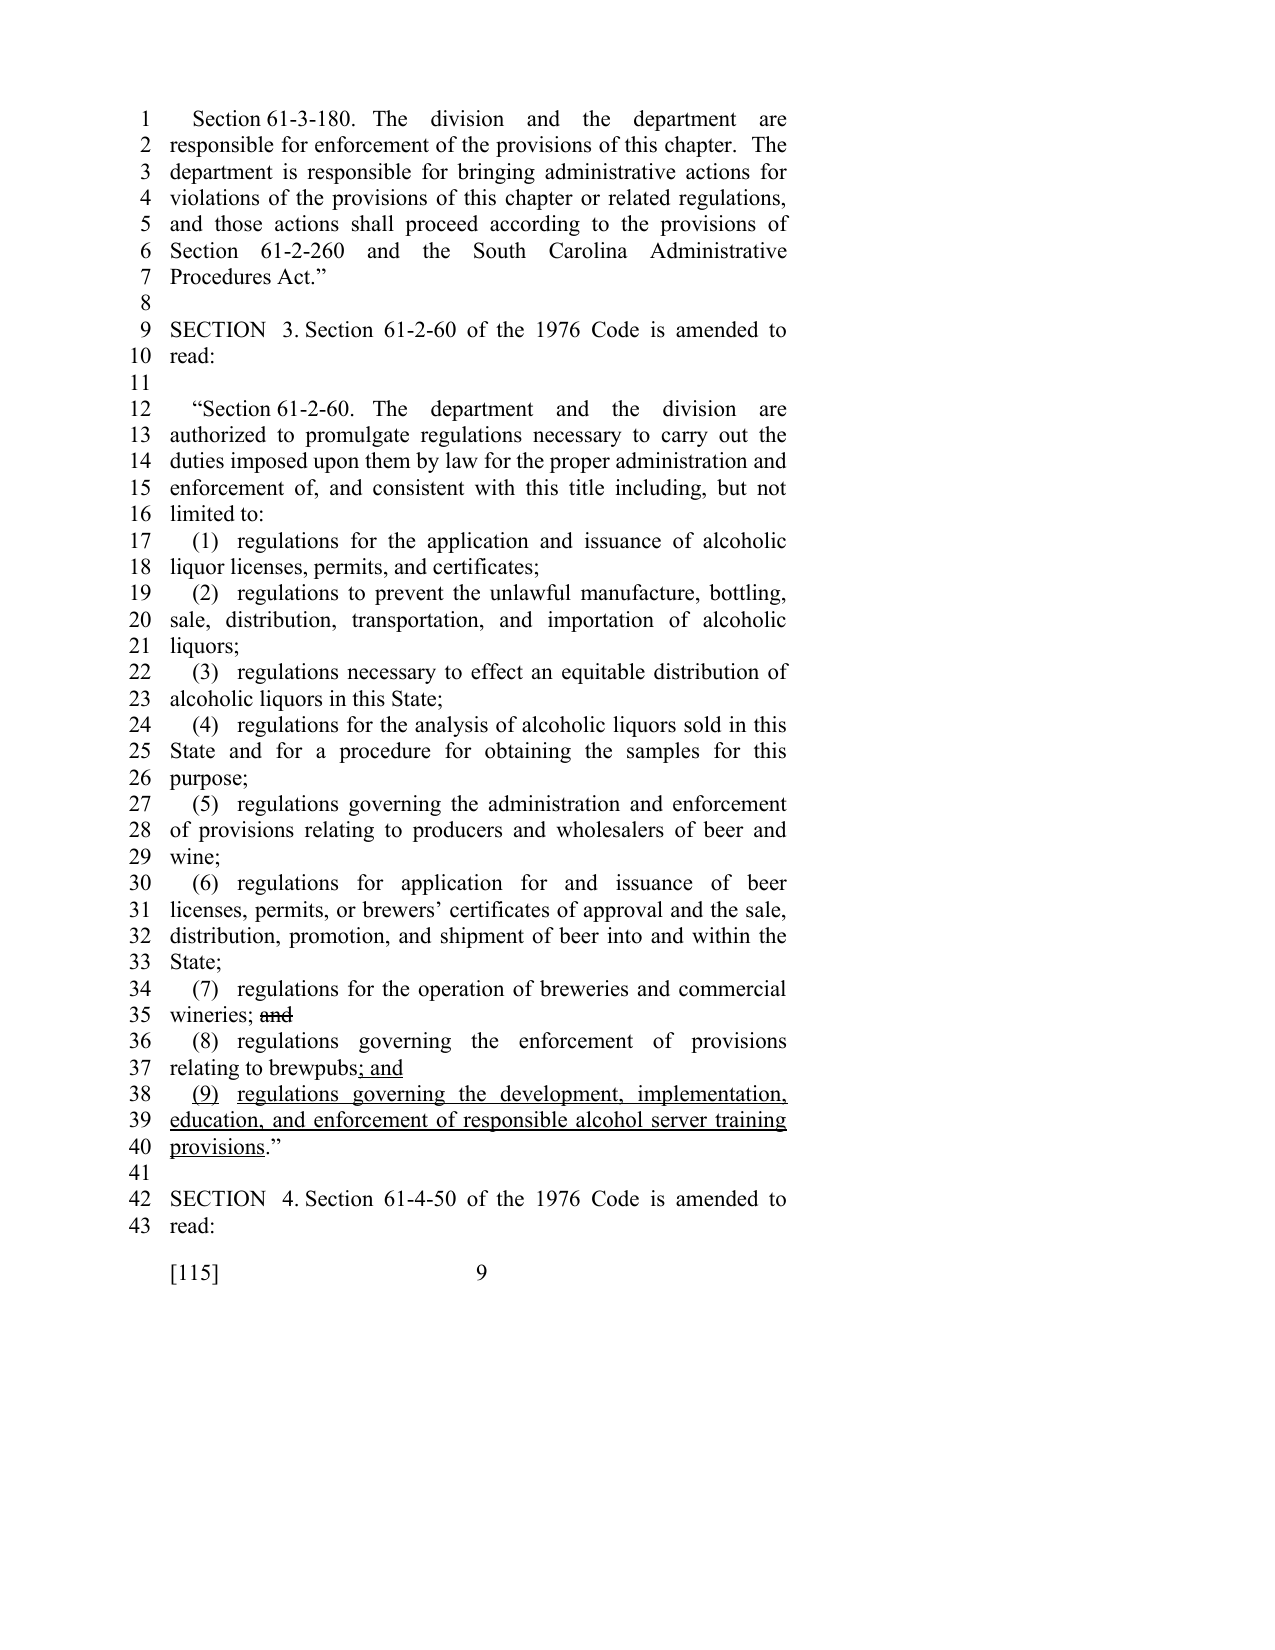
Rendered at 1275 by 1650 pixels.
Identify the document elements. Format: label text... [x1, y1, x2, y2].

text (4) regulations for the analysis of alcoholic liquors sold in this State and for a procedure for obtaining the samples for this purpose; [169, 711, 787, 790]
text (1) regulations for the application and issuance of alcoholic liquor licenses, permits, and certificates; [169, 527, 787, 579]
text (2) regulations to prevent the unlawful manufacture, bottling, sale, distribution, transportation, and importation of alcoholic liquors; [169, 579, 787, 658]
text (6) regulations for application for and issuance of beer licenses, permits, or brewers’ certificates of approval and the sale, distribution, promotion, and shipment of beer into and within the State; [169, 869, 787, 975]
text (7) regulations for the operation of breweries and commercial wineries; and [169, 975, 787, 1027]
text (5) regulations governing the administration and enforcement of provisions relating to producers and wholesalers of beer and wine; [169, 790, 787, 869]
text (9) regulations governing the development, implementation, education, and enforcement of responsible alcohol server training provisions.” [169, 1080, 787, 1129]
text (8) regulations governing the enforcement of provisions relating to brewpubs; and [169, 1027, 787, 1080]
text “Section 61-2-60. The department and the division are authorized to promulgate regulations necessary to carry out the duties imposed upon them by law for the proper administration and enforcement of, and consistent with this title including, but not limited to: [169, 395, 787, 527]
text (9) regulations governing the development, implementation, education, and enforcement of responsible alcohol server training provisions.” [169, 1130, 787, 1159]
text Section 61-3-180. The division and the department are responsible for enforcement of the provisions of this chapter. The department is responsible for bringing administrative actions for violations of the provisions of this chapter or related regulations, and those actions shall proceed according to the provisions of Section 61-2-260 and the South Carolina Administrative Procedures Act.” [169, 105, 787, 289]
text SECTION 3. Section 61-2-60 of the 1976 Code is amended to read: [169, 316, 787, 368]
text (3) regulations necessary to effect an equitable distribution of alcoholic liquors in this State; [169, 658, 787, 711]
text SECTION 4. Section 61-4-50 of the 1976 Code is amended to read: [169, 1186, 787, 1238]
